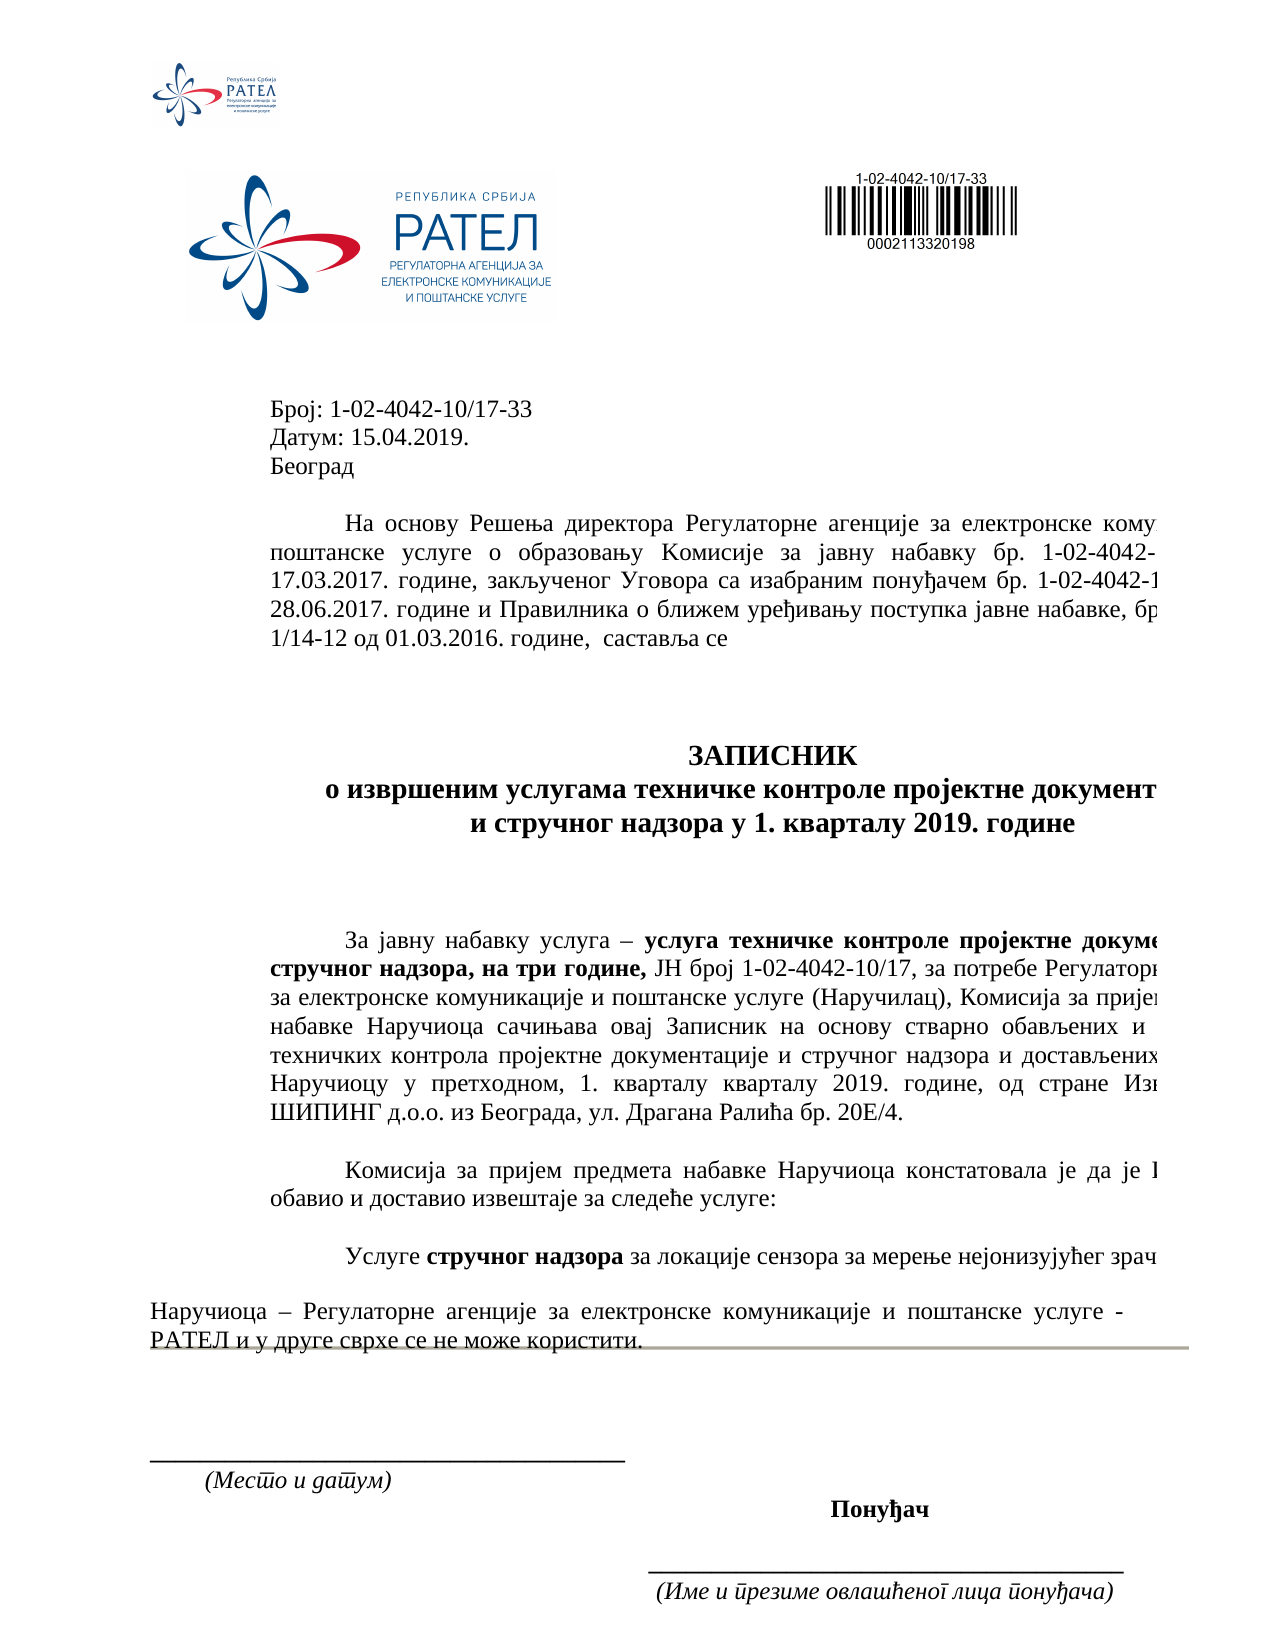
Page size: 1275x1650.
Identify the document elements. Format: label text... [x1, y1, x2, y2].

text Понуђач [801, 1494, 1125, 1522]
text ______________________________________ [150, 1436, 1125, 1465]
text ______________________________________ [623, 1547, 1125, 1576]
text Ова потврда служи ради учешћа у јавној набавци радова – додатно одржавање некатегорисаног приступног пута до КМЦ Ниш, редни број 1-02-4047-26/19, код Наручиоца – Регулаторне агенције за електронске комуникације и поштанске услуге - РАТЕЛ и у друге сврхе се не може користити. [150, 1296, 1125, 1354]
text (Име и презиме овлашћеног лица понуђача) [150, 1576, 1125, 1605]
text (Место и датум) [150, 1465, 1125, 1494]
picture [150, 60, 279, 129]
